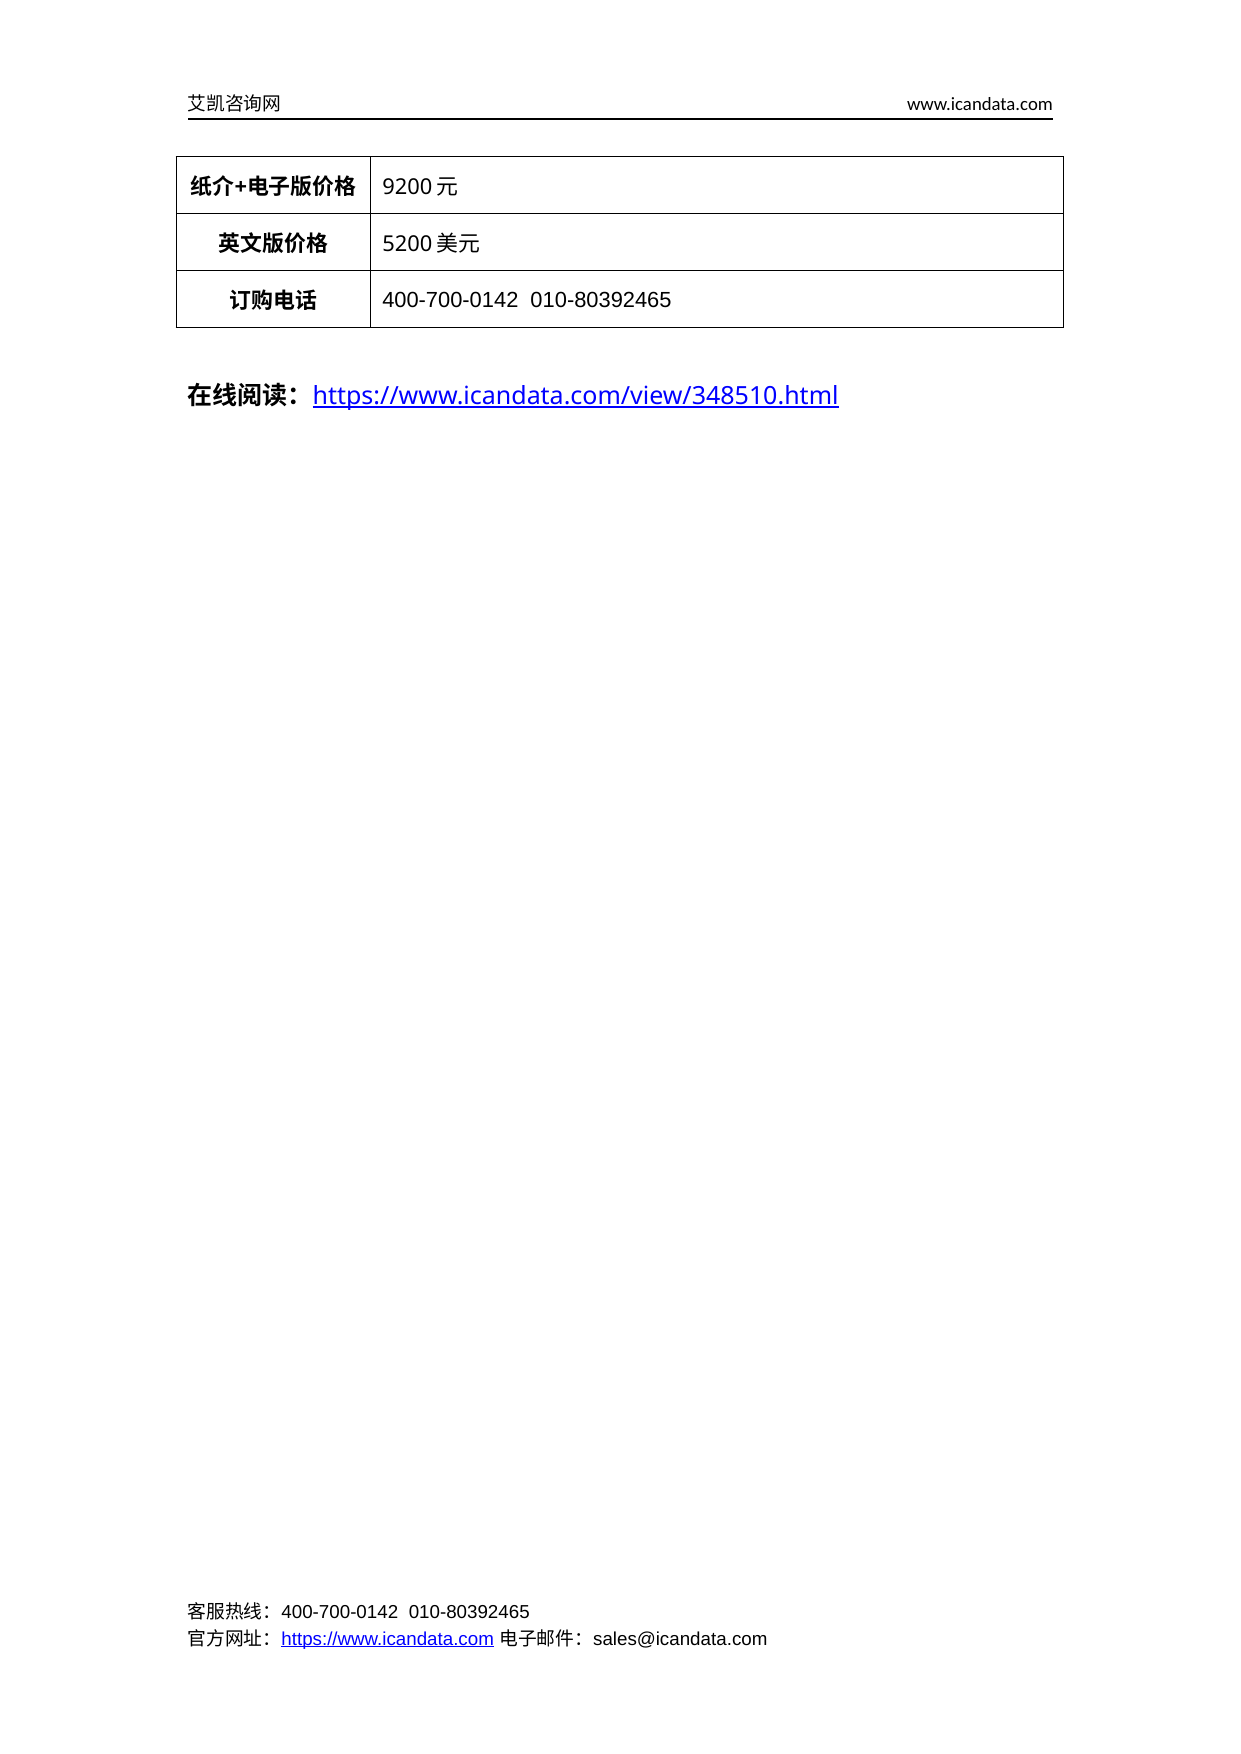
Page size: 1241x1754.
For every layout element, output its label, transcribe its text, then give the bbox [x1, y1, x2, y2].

table_cell 订购电话 [177, 271, 370, 327]
table_cell 纸介+电子版价格 [177, 157, 370, 213]
text 在线阅读：https://www.icandata.com/view/348510.html [187, 361, 1053, 426]
table_cell 5200美元 [371, 214, 1063, 270]
table_cell 英文版价格 [177, 214, 370, 270]
table_cell 400-700-0142 010-80392465 [371, 271, 1063, 327]
table_cell 9200元 [371, 157, 1063, 213]
